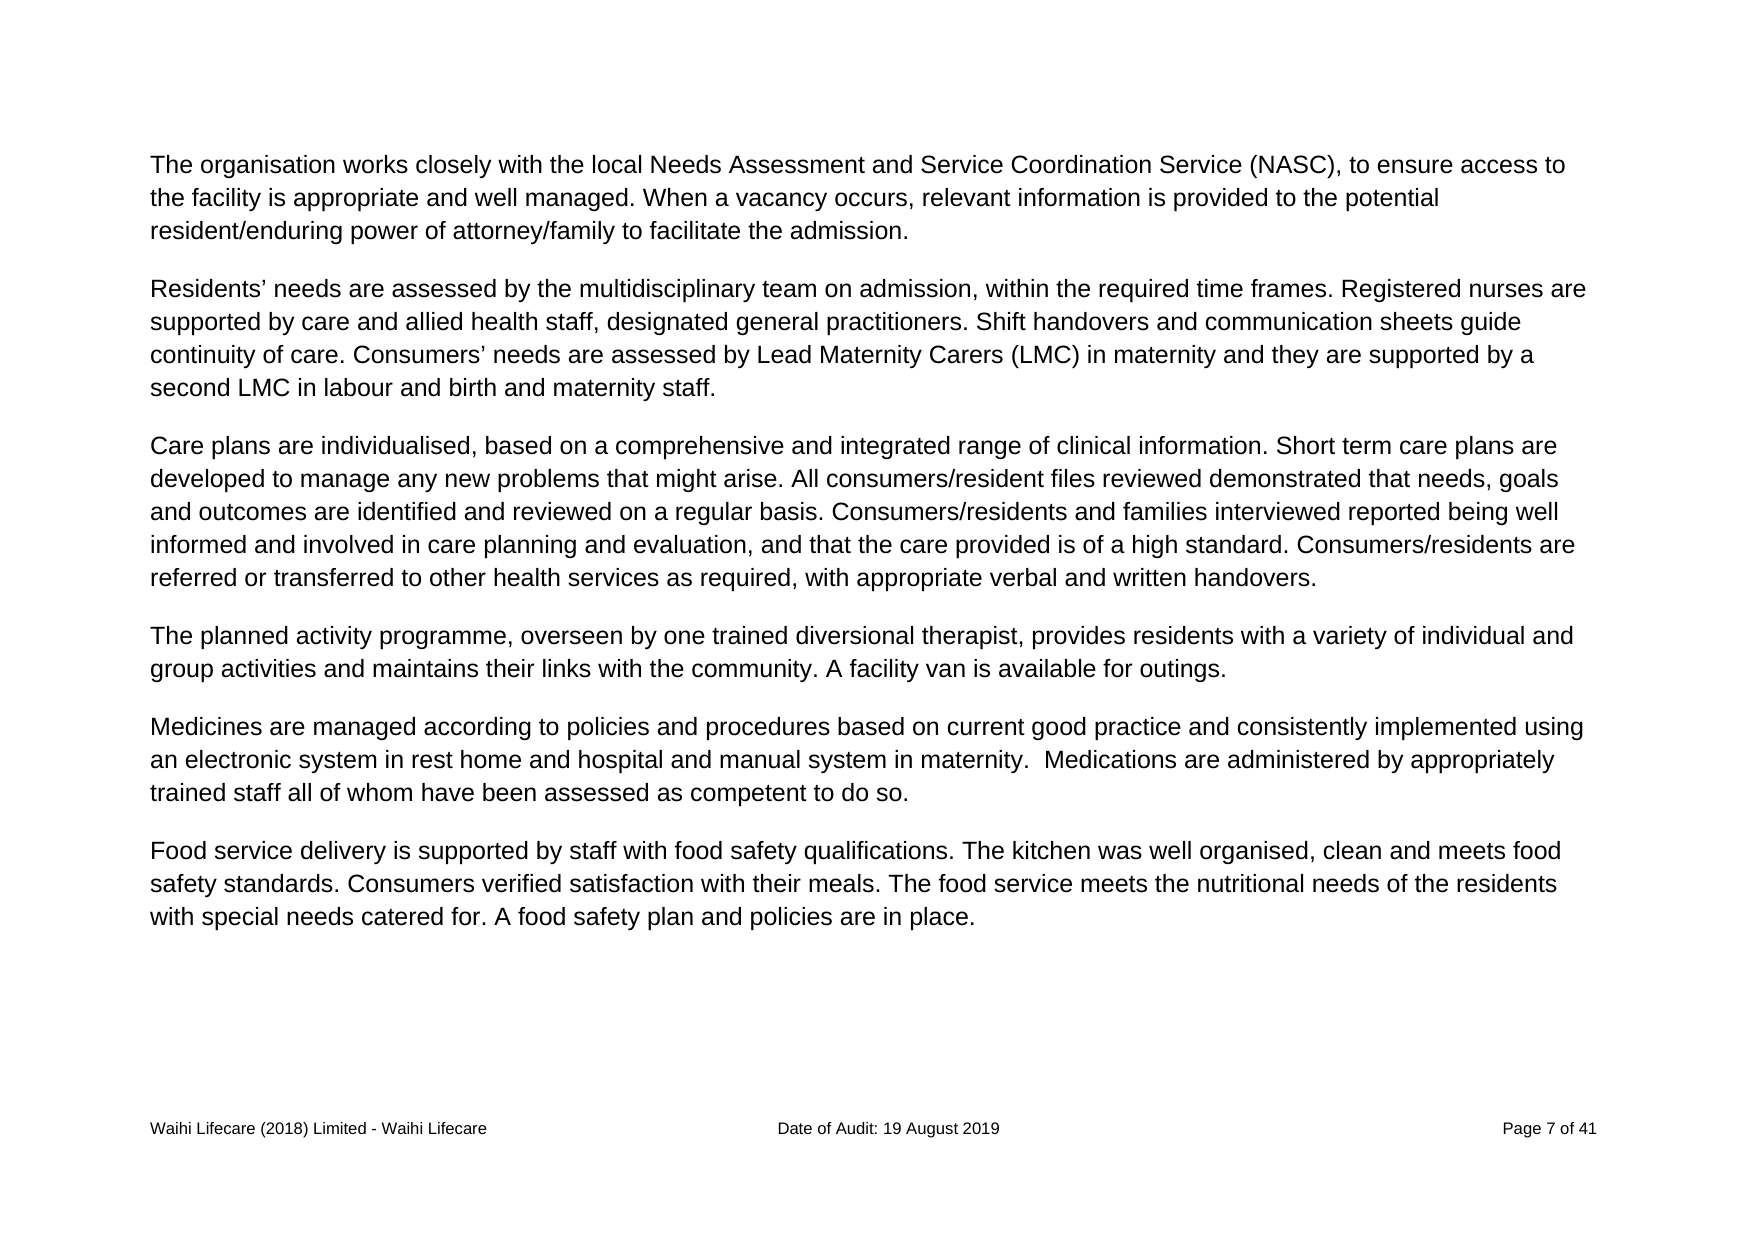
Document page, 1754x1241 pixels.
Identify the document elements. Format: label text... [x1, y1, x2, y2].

text The planned activity programme, overseen by one trained diversional therapist, provides residents with a variety of individual and group activities and maintains their links with the community. A facility van is available for outings. [150, 621, 1604, 683]
text Food service delivery is supported by staff with food safety qualifications. The kitchen was well organised, clean and meets food safety standards. Consumers verified satisfaction with their meals. The food service meets the nutritional needs of the residents with special needs catered for. A food safety plan and policies are in place. [150, 836, 1604, 931]
text The organisation works closely with the local Needs Assessment and Service Coordination Service (NASC), to ensure access to the facility is appropriate and well managed. When a vacancy occurs, relevant information is provided to the potential resident/enduring power of attorney/family to facilitate the admission. [150, 150, 1604, 245]
text Medicines are managed according to policies and procedures based on current good practice and consistently implemented using an electronic system in rest home and hospital and manual system in maternity. Medications are administered by appropriately trained staff all of whom have been assessed as competent to do so. [150, 712, 1604, 807]
text Care plans are individualised, based on a comprehensive and integrated range of clinical information. Short term care plans are developed to manage any new problems that might arise. All consumers/resident files reviewed demonstrated that needs, goals and outcomes are identified and reviewed on a regular basis. Consumers/residents and families interviewed reported being well informed and involved in care planning and evaluation, and that the care provided is of a high standard. Consumers/residents are referred or transferred to other health services as required, with appropriate verbal and written handovers. [150, 431, 1604, 592]
text Residents’ needs are assessed by the multidisciplinary team on admission, within the required time frames. Registered nurses are supported by care and allied health staff, designated general practitioners. Shift handovers and communication sheets guide continuity of care. Consumers’ needs are assessed by Lead Maternity Carers (LMC) in maternity and they are supported by a second LMC in labour and birth and maternity staff. [150, 274, 1604, 402]
